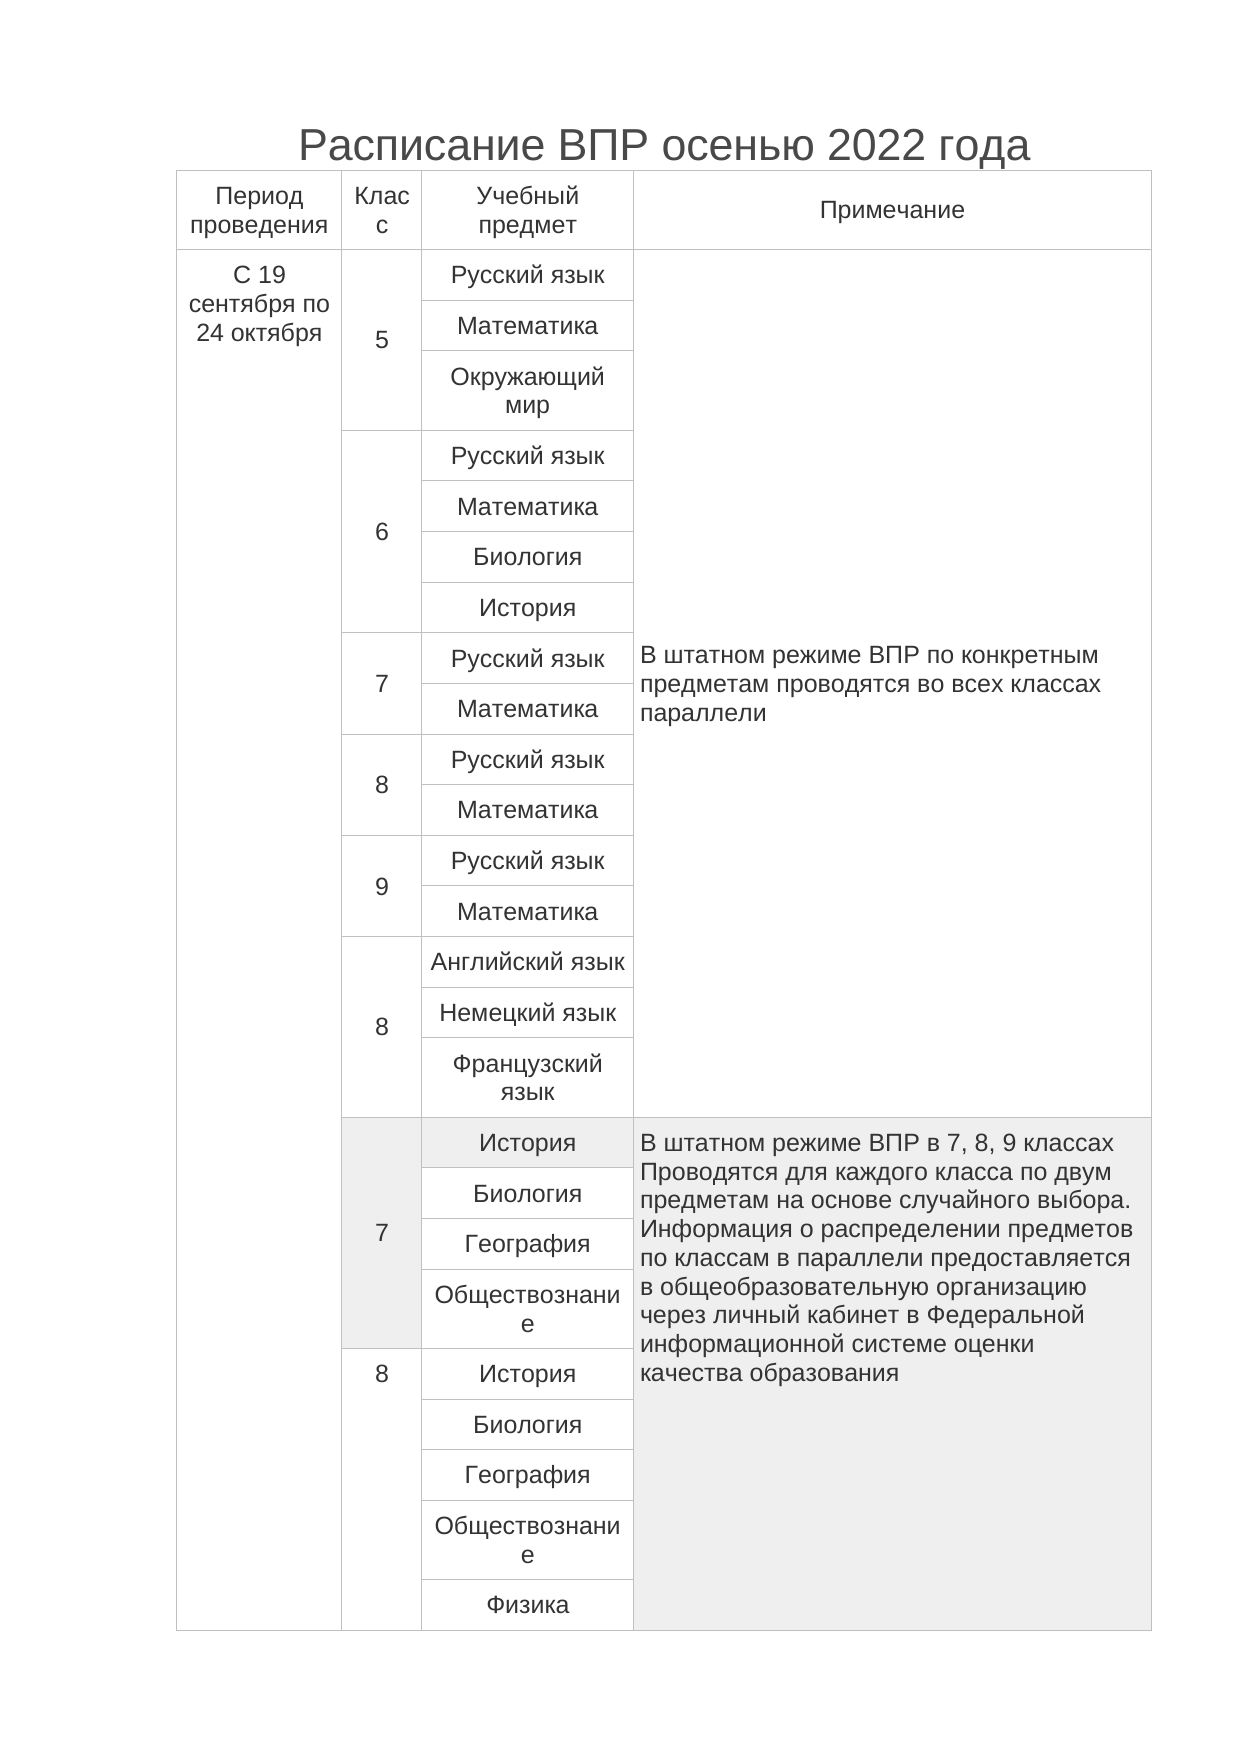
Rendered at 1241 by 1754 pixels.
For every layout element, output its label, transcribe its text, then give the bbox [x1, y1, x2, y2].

table_header Учебный предмет [422, 171, 633, 249]
table_cell Окружающий мир [422, 351, 633, 430]
table_cell Русский язык [422, 633, 633, 683]
table_cell Русский язык [422, 431, 633, 480]
table_cell Биология [422, 532, 633, 582]
table_cell Обществознание [422, 1501, 633, 1579]
table_cell Математика [422, 886, 633, 936]
table_cell Французский язык [422, 1038, 633, 1117]
table_cell 7 [342, 1118, 421, 1348]
table_cell Математика [422, 301, 633, 350]
table_cell С 19 сентября по 24 октября [177, 250, 341, 1630]
table_cell 8 [342, 735, 421, 835]
table_cell Английский язык [422, 937, 633, 987]
table_cell География [422, 1450, 633, 1500]
table_cell 5 [342, 250, 421, 430]
table_header Класс [342, 171, 421, 249]
table_cell В штатном режиме ВПР в 7, 8, 9 классах Проводятся для каждого класса по двум предметам на основе случайного выбора. Информация о распределении предметов по классам в параллели предоставляется в общеобразовательную организацию через личный кабинет в Федеральной информационной системе оценки качества образования [634, 1118, 1151, 1630]
table_cell 8 [342, 1349, 421, 1630]
table_cell Русский язык [422, 735, 633, 784]
table_cell 8 [342, 937, 421, 1117]
text Расписание ВПР осенью 2022 года [177, 118, 1152, 170]
table_cell 6 [342, 431, 421, 632]
table_cell Биология [422, 1168, 633, 1218]
table_cell История [422, 1349, 633, 1398]
table_cell История [422, 1118, 633, 1167]
table_cell Русский язык [422, 250, 633, 300]
table_cell Русский язык [422, 836, 633, 885]
table_header Период проведения [177, 171, 341, 249]
table_header Примечание [634, 171, 1151, 249]
table_cell Математика [422, 785, 633, 835]
table_cell Математика [422, 481, 633, 531]
table_cell Математика [422, 684, 633, 733]
table_cell 7 [342, 633, 421, 733]
table_cell Физика [422, 1580, 633, 1630]
table_cell Обществознание [422, 1270, 633, 1348]
table_cell В штатном режиме ВПР по конкретным предметам проводятся во всех классах параллели [634, 250, 1151, 1117]
table_cell Биология [422, 1400, 633, 1449]
table_cell Немецкий язык [422, 988, 633, 1037]
table_cell История [422, 583, 633, 632]
table_cell 9 [342, 836, 421, 936]
table_cell География [422, 1219, 633, 1268]
